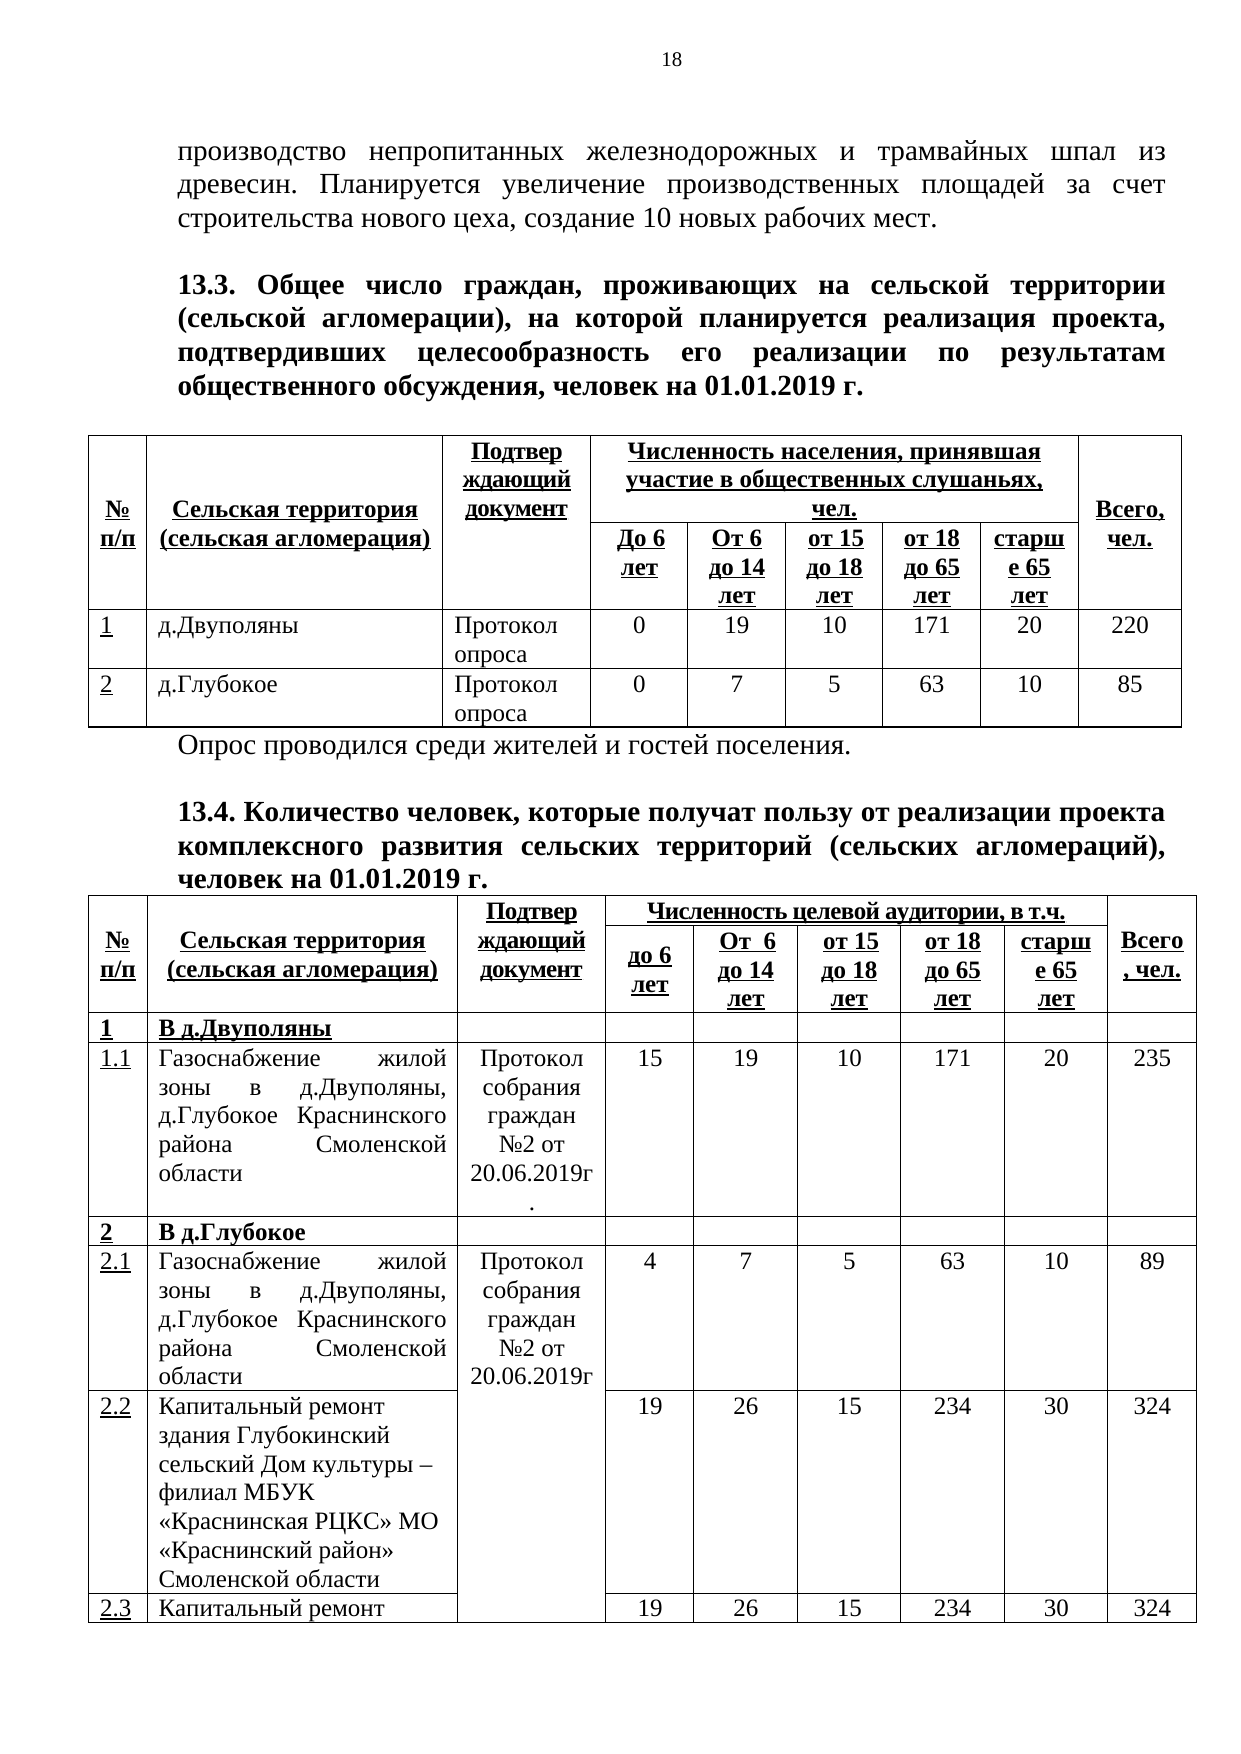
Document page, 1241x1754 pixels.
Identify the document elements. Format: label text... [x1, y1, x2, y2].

table_header Подтвер ждающий документ [443, 436, 590, 609]
table_cell 235 [1108, 1043, 1196, 1216]
table_cell [606, 1013, 693, 1042]
table_cell 171 [883, 610, 980, 668]
table_cell Протокол опроса [443, 669, 590, 726]
table_cell 220 [1079, 610, 1181, 668]
table_cell До 6 лет [591, 523, 687, 609]
table_cell 2 [89, 669, 146, 726]
table_cell [901, 1013, 1004, 1042]
table_cell Протокол опроса [443, 610, 590, 668]
table_cell В д.Двуполяны [148, 1013, 457, 1042]
table_header № п/п [89, 896, 147, 1012]
text 13.3. Общее число граждан, проживающих на сельской территории (сельской агломерации), на которой планируется реализация проекта, подтвердивших целесообразность его реализации по результатам общественного обсуждения, человек на 01.01.2019 г. [177, 267, 1166, 401]
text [177, 133, 1166, 233]
table_cell 15 [798, 1594, 900, 1622]
table_cell 1 [89, 1013, 147, 1042]
table_cell 10 [1005, 1246, 1107, 1390]
table_cell [901, 1217, 1004, 1245]
table_cell 20 [981, 610, 1078, 668]
table_header Численность населения, принявшая участие в общественных слушаньях, чел. [591, 436, 1078, 522]
table_cell 19 [606, 1594, 693, 1622]
table_cell 19 [688, 610, 785, 668]
table_cell 324 [1108, 1594, 1196, 1622]
table_cell от 15 до 18 лет [786, 523, 882, 609]
table_cell 0 [591, 610, 687, 668]
table_cell от 18 до 65 лет [883, 523, 980, 609]
table_cell 10 [798, 1043, 900, 1216]
table_cell 10 [981, 669, 1078, 726]
table_cell 324 [1108, 1391, 1196, 1592]
table_header Всего, чел. [1079, 436, 1181, 609]
table_cell 26 [694, 1391, 797, 1592]
table_cell старше 65 лет [981, 523, 1078, 609]
table_cell [458, 1013, 605, 1042]
table_cell до 6 лет [606, 926, 693, 1012]
table_cell От 6 до 14 лет [688, 523, 785, 609]
table_cell 4 [606, 1246, 693, 1390]
table_cell Капитальный ремонт здания МБОУ Глубокинская школа Краснинского района Смоленской области [148, 1594, 457, 1622]
table_cell 1 [89, 610, 146, 668]
table_header Подтвер ждающий документ [458, 896, 605, 1012]
table_header № п/п [89, 436, 146, 609]
table_cell [1108, 1217, 1196, 1245]
table_header Всего, чел. [1108, 896, 1196, 1012]
table_cell [798, 1013, 900, 1042]
table_cell [694, 1013, 797, 1042]
table_cell Газоснабжение жилой зоны в д.Двуполяны, д.Глубокое Краснинского района Смоленской области [148, 1043, 457, 1216]
table_cell [694, 1217, 797, 1245]
table_cell 15 [606, 1043, 693, 1216]
table_cell д.Двуполяны [147, 610, 442, 668]
table_cell 5 [786, 669, 882, 726]
table_header Численность целевой аудитории, в т.ч. [606, 896, 1107, 925]
table_cell 7 [694, 1246, 797, 1390]
table_cell старше 65 лет [1005, 926, 1107, 1012]
table_cell 26 [694, 1594, 797, 1622]
table_cell 89 [1108, 1246, 1196, 1390]
table_cell 63 [883, 669, 980, 726]
table_cell Протокол собрания граждан №2 от 20.06.2019г. [458, 1043, 605, 1216]
table_cell [458, 1217, 605, 1245]
table_cell 2 [89, 1217, 147, 1245]
table_cell 2.1 [89, 1246, 147, 1390]
table_header Сельская территория (сельская агломерация) [148, 896, 457, 1012]
table_header Сельская территория (сельская агломерация) [147, 436, 442, 609]
table_cell 171 [901, 1043, 1004, 1216]
table_cell [798, 1217, 900, 1245]
table_cell 30 [1005, 1391, 1107, 1592]
table_cell 7 [688, 669, 785, 726]
table_cell 5 [798, 1246, 900, 1390]
table_cell 19 [694, 1043, 797, 1216]
table_cell 20 [1005, 1043, 1107, 1216]
table_cell 2.3 [89, 1594, 147, 1622]
table_cell [606, 1217, 693, 1245]
table_cell [1005, 1217, 1107, 1245]
table_cell 234 [901, 1391, 1004, 1592]
table_cell Капитальный ремонт здания Глубокинский сельский Дом культуры – филиал МБУК «Краснинская РЦКС» МО «Краснинский район» Смоленской области [148, 1391, 457, 1592]
text 13.4. Количество человек, которые получат пользу от реализации проекта комплексного развития сельских территорий (сельских агломераций), человек на 01.01.2019 г. [177, 794, 1166, 895]
table_cell 19 [606, 1391, 693, 1592]
table_cell 1.1 [89, 1043, 147, 1216]
table_cell Протокол собрания граждан №2 от 20.06.2019г [458, 1246, 605, 1622]
table_cell В д.Глубокое [148, 1217, 457, 1245]
table_cell 0 [591, 669, 687, 726]
table_cell д.Глубокое [147, 669, 442, 726]
table_cell 234 [901, 1594, 1004, 1622]
table_cell [1005, 1013, 1107, 1042]
table_cell от 15 до 18 лет [798, 926, 900, 1012]
table_cell 10 [786, 610, 882, 668]
table_cell 15 [798, 1391, 900, 1592]
table_cell 85 [1079, 669, 1181, 726]
table_cell 63 [901, 1246, 1004, 1390]
table_cell Газоснабжение жилой зоны в д.Двуполяны, д.Глубокое Краснинского района Смоленской области [148, 1246, 457, 1390]
table_cell [1108, 1013, 1196, 1042]
table_cell От 6 до 14 лет [694, 926, 797, 1012]
table_cell 30 [1005, 1594, 1107, 1622]
table_cell от 18 до 65 лет [901, 926, 1004, 1012]
text Опрос проводился среди жителей и гостей поселения. [177, 728, 1166, 761]
table_cell 2.2 [89, 1391, 147, 1592]
